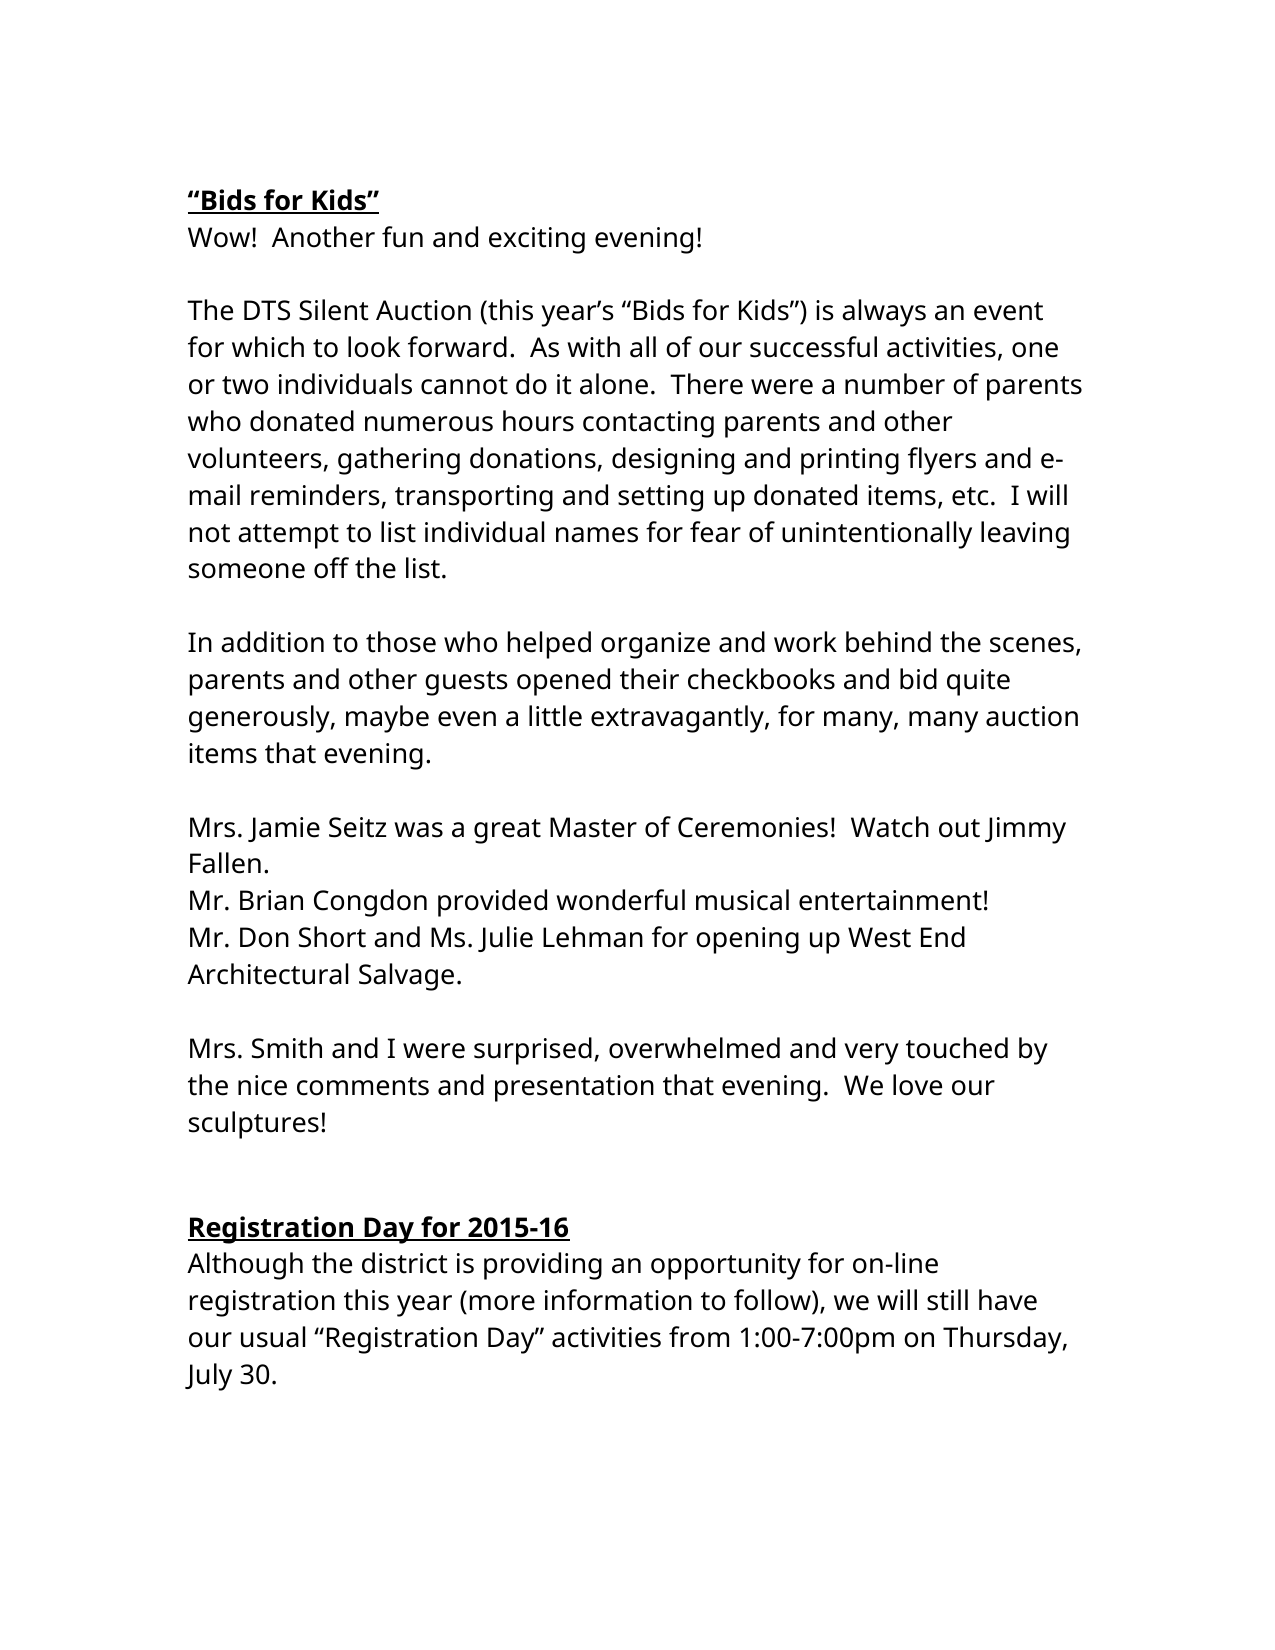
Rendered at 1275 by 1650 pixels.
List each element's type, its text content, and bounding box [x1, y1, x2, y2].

text In addition to those who helped organize and work behind the scenes, parents and other guests opened their checkbooks and bid quite generously, maybe even a little extravagantly, for many, many auction items that evening. [187, 624, 1087, 771]
text Although the district is providing an opportunity for on-line registration this year (more information to follow), we will still have our usual “Registration Day” activities from 1:00-7:00pm on Thursday, July 30. [187, 1245, 1087, 1392]
text Wow! Another fun and exciting evening! [187, 218, 1087, 255]
text Mr. Don Short and Ms. Julie Lehman for opening up West End Architectural Salvage. [187, 919, 1087, 992]
text Mr. Brian Congdon provided wonderful musical entertainment! [187, 882, 1087, 919]
text “Bids for Kids” [187, 181, 1087, 218]
text The DTS Silent Auction (this year’s “Bids for Kids”) is always an event for which to look forward. As with all of our successful activities, one or two individuals cannot do it alone. There were a number of parents who donated numerous hours contacting parents and other volunteers, gathering donations, designing and printing flyers and e-mail reminders, transporting and setting up donated items, etc. I will not attempt to list individual names for fear of unintentionally leaving someone off the list. [187, 292, 1087, 587]
text Registration Day for 2015-16 [187, 1208, 1087, 1245]
text Mrs. Jamie Seitz was a great Master of Ceremonies! Watch out Jimmy Fallen. [187, 808, 1087, 882]
text Mrs. Smith and I were surprised, overwhelmed and very touched by the nice comments and presentation that evening. We love our sculptures! [187, 1029, 1087, 1140]
